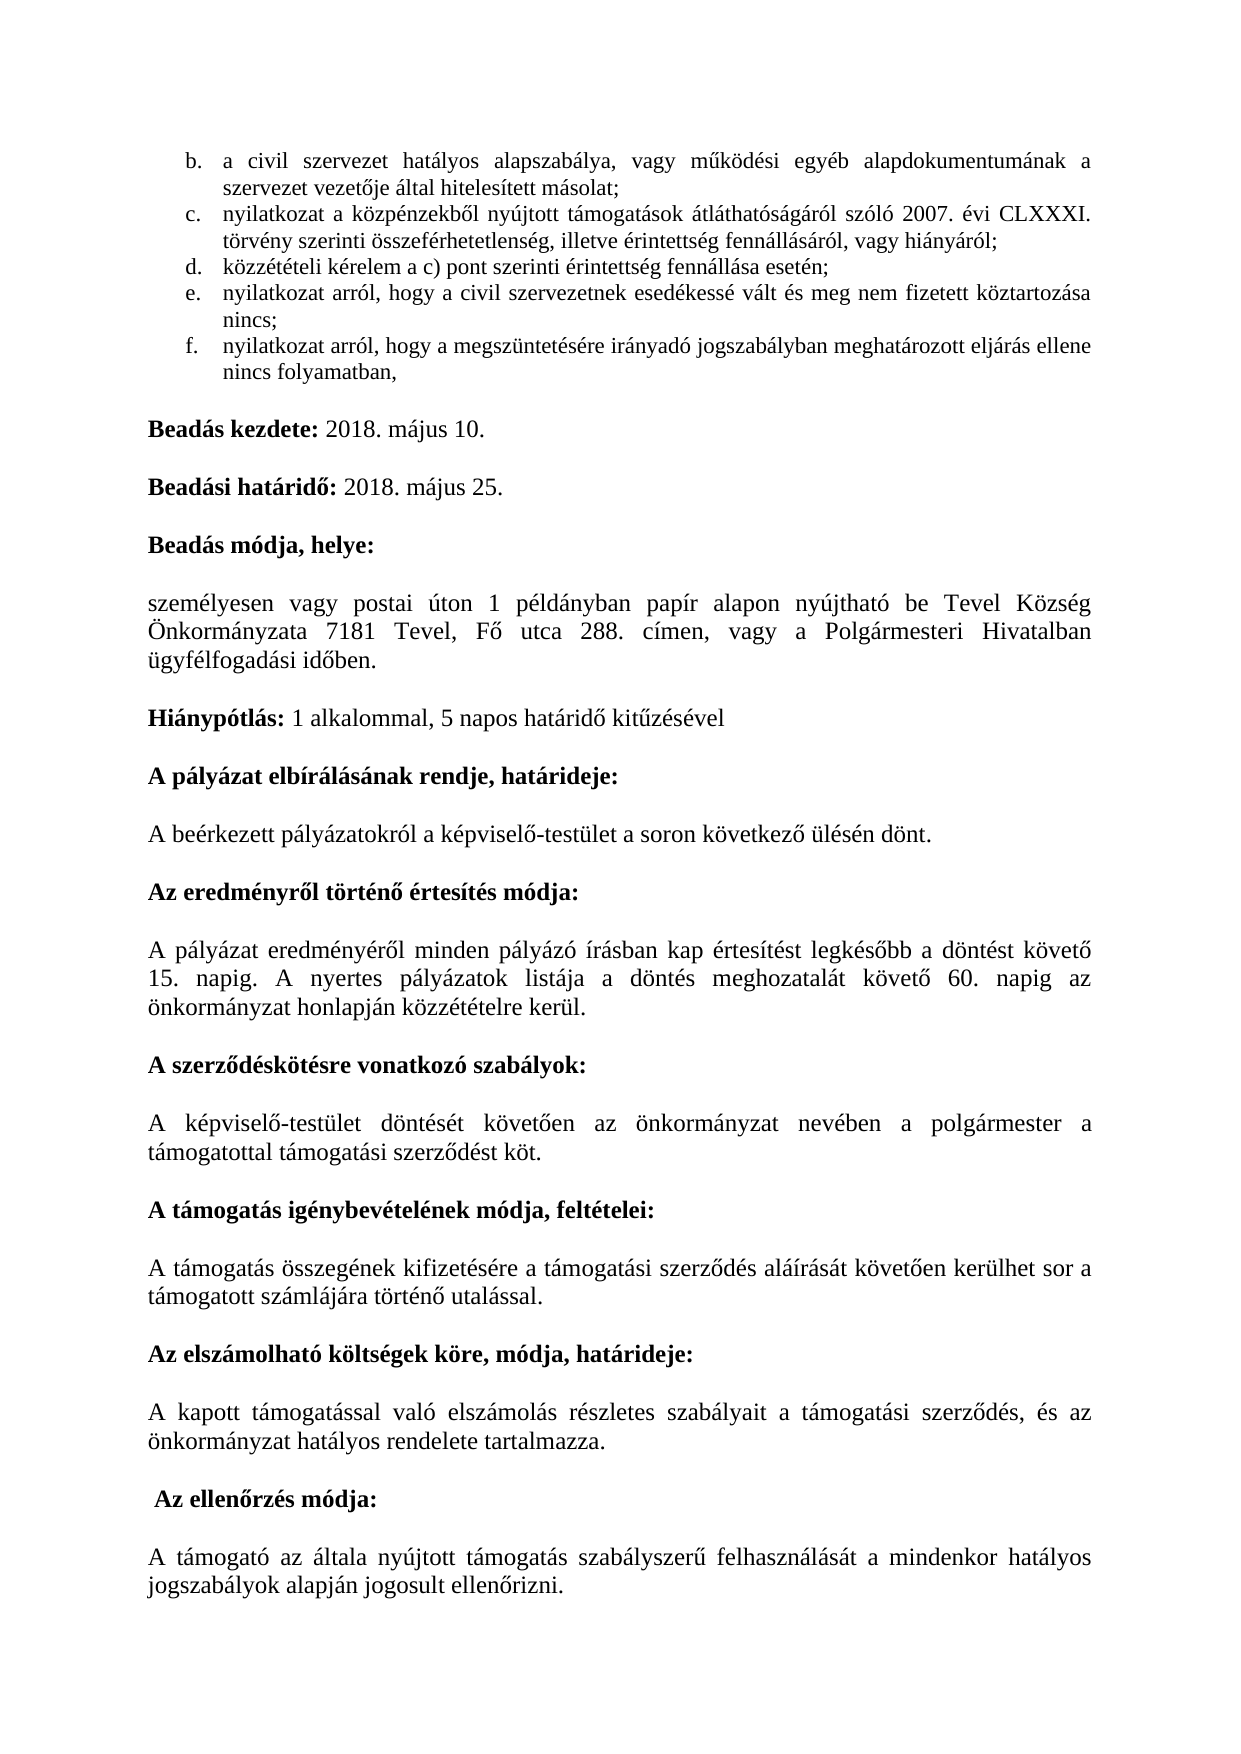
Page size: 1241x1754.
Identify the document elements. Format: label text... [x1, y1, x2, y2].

text A pályázat eredményéről minden pályázó írásban kap értesítést legkésőbb a döntést követő 15. napig. A nyertes pályázatok listája a döntés meghozatalát követő 60. napig az önkormányzat honlapján közzétételre kerül. [148, 935, 1093, 1021]
text A szerződéskötésre vonatkozó szabályok: [148, 1050, 1093, 1079]
text Az elszámolható költségek köre, módja, határideje: [148, 1339, 1093, 1368]
text A támogató az általa nyújtott támogatás szabályszerű felhasználását a mindenkor hatályos jogszabályok alapján jogosult ellenőrizni. [148, 1542, 1093, 1599]
text A képviselő-testület döntését követően az önkormányzat nevében a polgármester a támogatottal támogatási szerződést köt. [148, 1108, 1093, 1166]
list nyilatkozat arról, hogy a civil szervezetnek esedékessé vált és meg nem fizetett köztartozása nincs; [185, 279, 1093, 332]
text A pályázat elbírálásának rendje, határideje: [148, 761, 1093, 790]
text Hiánypótlás: 1 alkalommal, 5 napos határidő kitűzésével [148, 703, 1093, 732]
text A kapott támogatással való elszámolás részletes szabályait a támogatási szerződés, és az önkormányzat hatályos rendelete tartalmazza. [148, 1397, 1093, 1455]
text Az ellenőrzés módja: [148, 1484, 1093, 1513]
text A támogatás igénybevételének módja, feltételei: [148, 1195, 1093, 1223]
list nyilatkozat arról, hogy a megszüntetésére irányadó jogszabályban meghatározott eljárás ellene nincs folyamatban, [185, 332, 1093, 385]
text személyesen vagy postai úton 1 példányban papír alapon nyújtható be Tevel Község Önkormányzata 7181 Tevel, Fő utca 288. címen, vagy a Polgármesteri Hivatalban ügyfélfogadási időben. [148, 588, 1093, 674]
text A támogatás összegének kifizetésére a támogatási szerződés aláírását követően kerülhet sor a támogatott számlájára történő utalással. [148, 1253, 1093, 1310]
list a civil szervezet hatályos alapszabálya, vagy működési egyéb alapdokumentumának a szervezet vezetője által hitelesített másolat; [185, 148, 1093, 200]
list nyilatkozat a közpénzekből nyújtott támogatások átláthatóságáról szóló 2007. évi CLXXXI. törvény szerinti összeférhetetlenség, illetve érintettség fennállásáról, vagy hiányáról; [185, 200, 1093, 253]
list közzétételi kérelem a c) pont szerinti érintettség fennállása esetén; [185, 253, 1093, 279]
text Beadás kezdete: 2018. május 10. [148, 414, 1093, 443]
text Beadás módja, helye: [148, 530, 1093, 558]
text Beadási határidő: 2018. május 25. [148, 472, 1093, 501]
text A beérkezett pályázatokról a képviselő-testület a soron következő ülésén dönt. [148, 819, 1093, 848]
text Az eredményről történő értesítés módja: [148, 877, 1093, 906]
